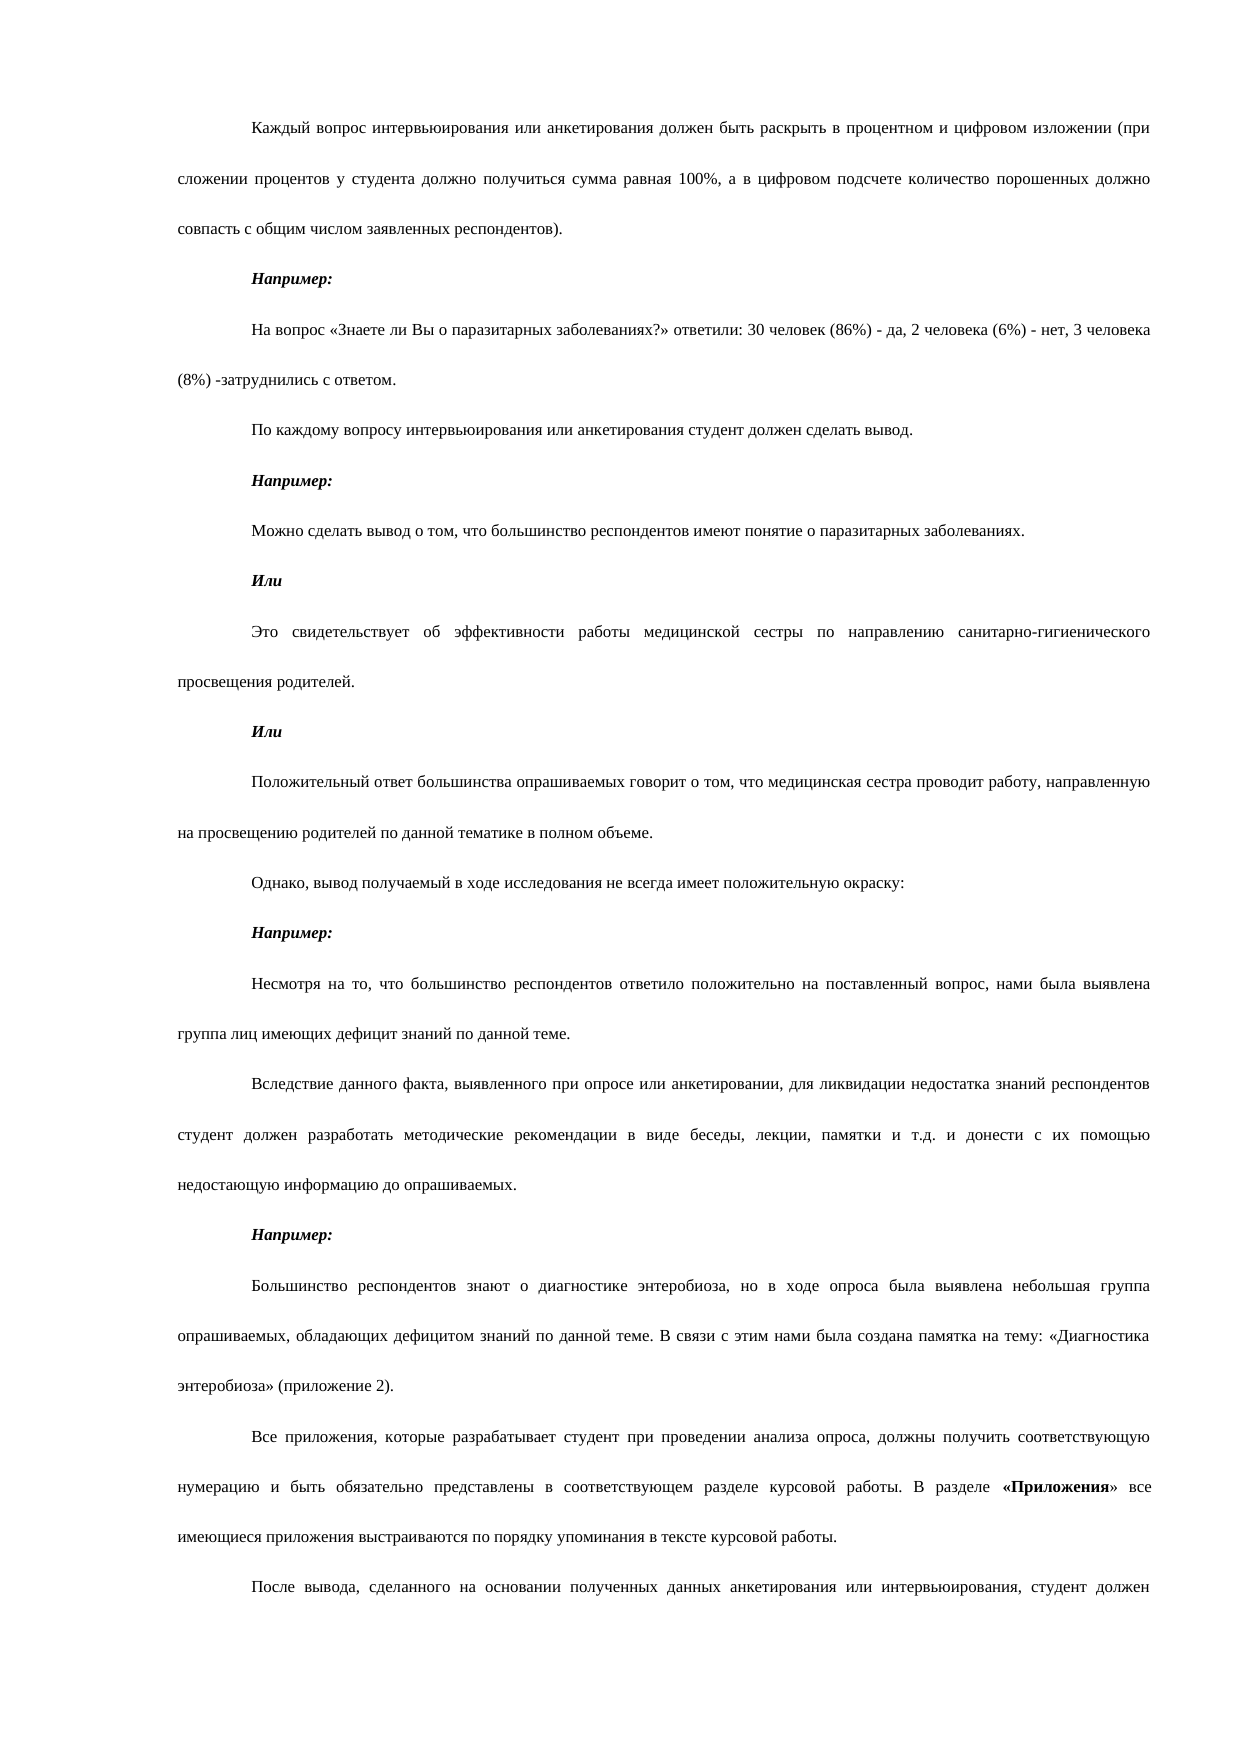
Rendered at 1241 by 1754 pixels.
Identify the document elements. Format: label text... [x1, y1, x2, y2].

text Каждый вопрос интервьюирования или анкетирования должен быть раскрыть в процентном и цифровом изложении (при сложении процентов у студента должно получиться сумма равная 100%, а в цифровом подсчете количество порошенных должно совпасть с общим числом заявленных респондентов). [177, 118, 1152, 252]
text Положительный ответ большинства опрашиваемых говорит о том, что медицинская сестра проводит работу, направленную на просвещению родителей по данной тематике в полном объеме. [177, 772, 1152, 856]
text Или [177, 722, 1152, 755]
text Можно сделать вывод о том, что большинство респондентов имеют понятие о паразитарных заболеваниях. [177, 521, 1152, 554]
text Несмотря на то, что большинство респондентов ответило положительно на поставленный вопрос, нами была выявлена группа лиц имеющих дефицит знаний по данной теме. [177, 973, 1152, 1057]
text Например: [177, 470, 1152, 504]
text На вопрос «Знаете ли Вы о паразитарных заболеваниях?» ответили: 30 человек (86%) - да, 2 человека (6%) - нет, 3 человека (8%) -затруднились с ответом. [177, 319, 1152, 403]
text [177, 1577, 1152, 1611]
text Большинство респондентов знают о диагностике энтеробиоза, но в ходе опроса была выявлена небольшая группа опрашиваемых, обладающих дефицитом знаний по данной теме. В связи с этим нами была создана памятка на тему: «Диагностика энтеробиоза» (приложение 2). [177, 1275, 1152, 1409]
text Например: [177, 269, 1152, 303]
text Или [177, 571, 1152, 604]
text Вследствие данного факта, выявленного при опросе или анкетировании, для ликвидации недостатка знаний респондентов студент должен разработать методические рекомендации в виде беседы, лекции, памятки и т.д. и донести с их помощью недостающую информацию до опрашиваемых. [177, 1074, 1152, 1208]
text Однако, вывод получаемый в ходе исследования не всегда имеет положительную окраску: [177, 873, 1152, 906]
text Все приложения, которые разрабатывает студент при проведении анализа опроса, должны получить соответствующую нумерацию и быть обязательно представлены в соответствующем разделе курсовой работы. В разделе «Приложения» все имеющиеся приложения выстраиваются по порядку упоминания в тексте курсовой работы. [177, 1426, 1152, 1560]
text Это свидетельствует об эффективности работы медицинской сестры по направлению санитарно-гигиенического просвещения родителей. [177, 621, 1152, 705]
text По каждому вопросу интервьюирования или анкетирования студент должен сделать вывод. [177, 420, 1152, 453]
text Например: [177, 923, 1152, 957]
text Например: [177, 1225, 1152, 1258]
